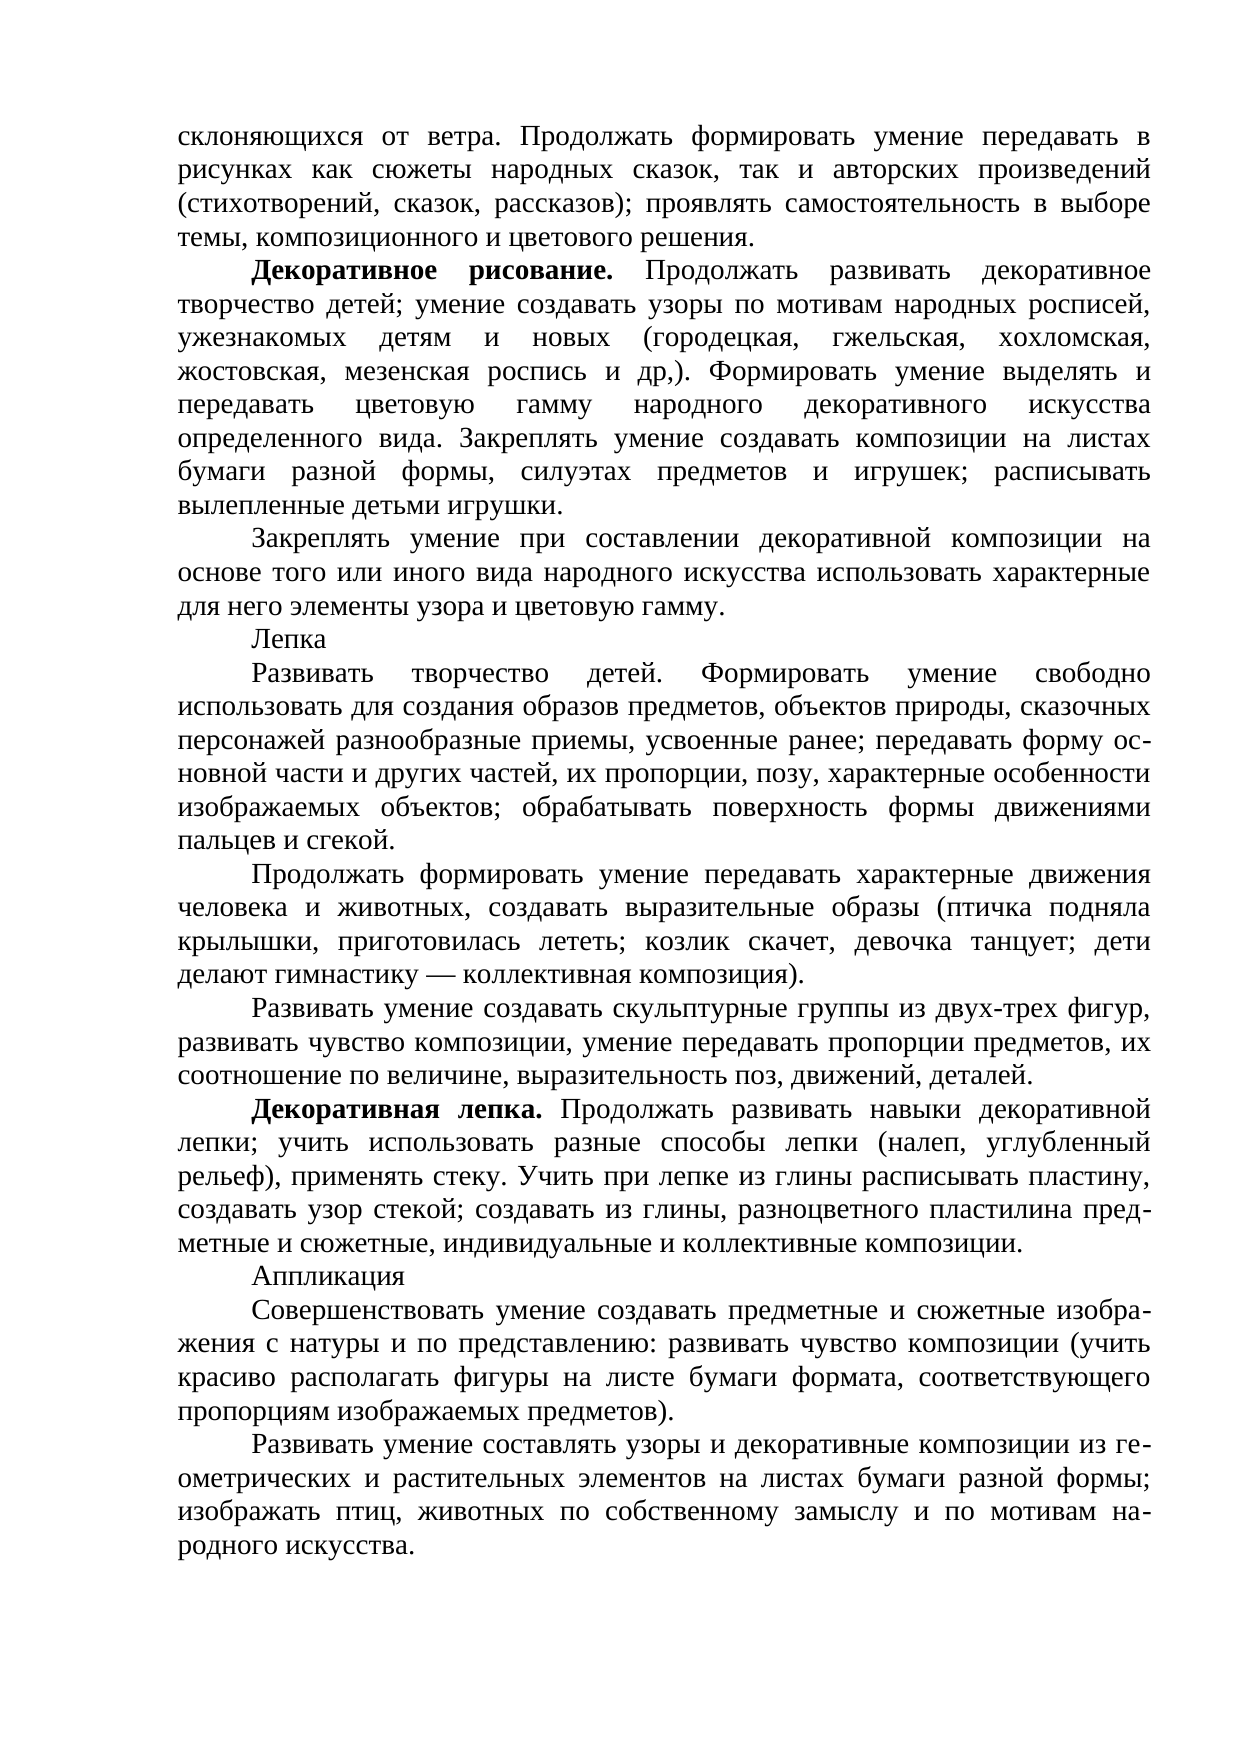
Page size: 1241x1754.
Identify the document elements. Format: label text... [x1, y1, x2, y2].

text Аппликация [177, 1258, 1152, 1292]
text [177, 118, 1152, 252]
text Совершенствовать умение создавать предметные и сюжетные изображения с натуры и по представлению: развивать чувство композиции (учить красиво располагать фигуры на листе бумаги формата, соответствующего пропорциям изображаемых предметов). [177, 1292, 1152, 1426]
text Декоративное рисование. Продолжать развивать декоративное творчество детей; умение создавать узоры по мотивам народных росписей, ужезнакомых детям и новых (городецкая, гжельская, хохломская, жостовская, мезенская роспись и др,). Формировать умение выделять и передавать цветовую гамму народного декоративного искусства определенного вида. Закреплять умение создавать композиции на листах бумаги разной формы, силуэтах предметов и игрушек; расписывать вылепленные детьми игрушки. [177, 252, 1152, 521]
text Продолжать формировать умение передавать характерные движения человека и животных, создавать выразительные образы (птичка подняла крылышки, приготовилась лететь; козлик скачет, девочка танцует; дети делают гимнастику — коллективная композиция). [177, 856, 1152, 990]
text Развивать творчество детей. Формировать умение свободно использовать для создания образов предметов, объектов природы, сказочных персонажей разнообразные приемы, усвоенные ранее; передавать форму основной части и других частей, их пропорции, позу, характерные особенности изображаемых объектов; обрабатывать поверхность формы движениями пальцев и сгекой. [177, 655, 1152, 856]
text Развивать умение создавать скульптурные группы из двух-трех фигур, развивать чувство композиции, умение передавать пропорции предметов, их соотношение по величине, выразительность поз, движений, деталей. [177, 990, 1152, 1091]
text Декоративная лепка. Продолжать развивать навыки декоративной лепки; учить использовать разные способы лепки (налеп, углубленный рельеф), применять стеку. Учить при лепке из глины расписывать пластину, создавать узор стекой; создавать из глины, разноцветного пластилина предметные и сюжетные, индивидуальные и коллективные композиции. [177, 1091, 1152, 1258]
text Закреплять умение при составлении декоративной композиции на основе того или иного вида народного искусства использовать характерные для него элементы узора и цветовую гамму. [177, 521, 1152, 621]
text Развивать умение составлять узоры и декоративные композиции из геометрических и растительных элементов на листах бумаги разной формы; изображать птиц, животных по собственному замыслу и по мотивам народного искусства. [177, 1426, 1152, 1560]
text Лепка [177, 621, 1152, 655]
